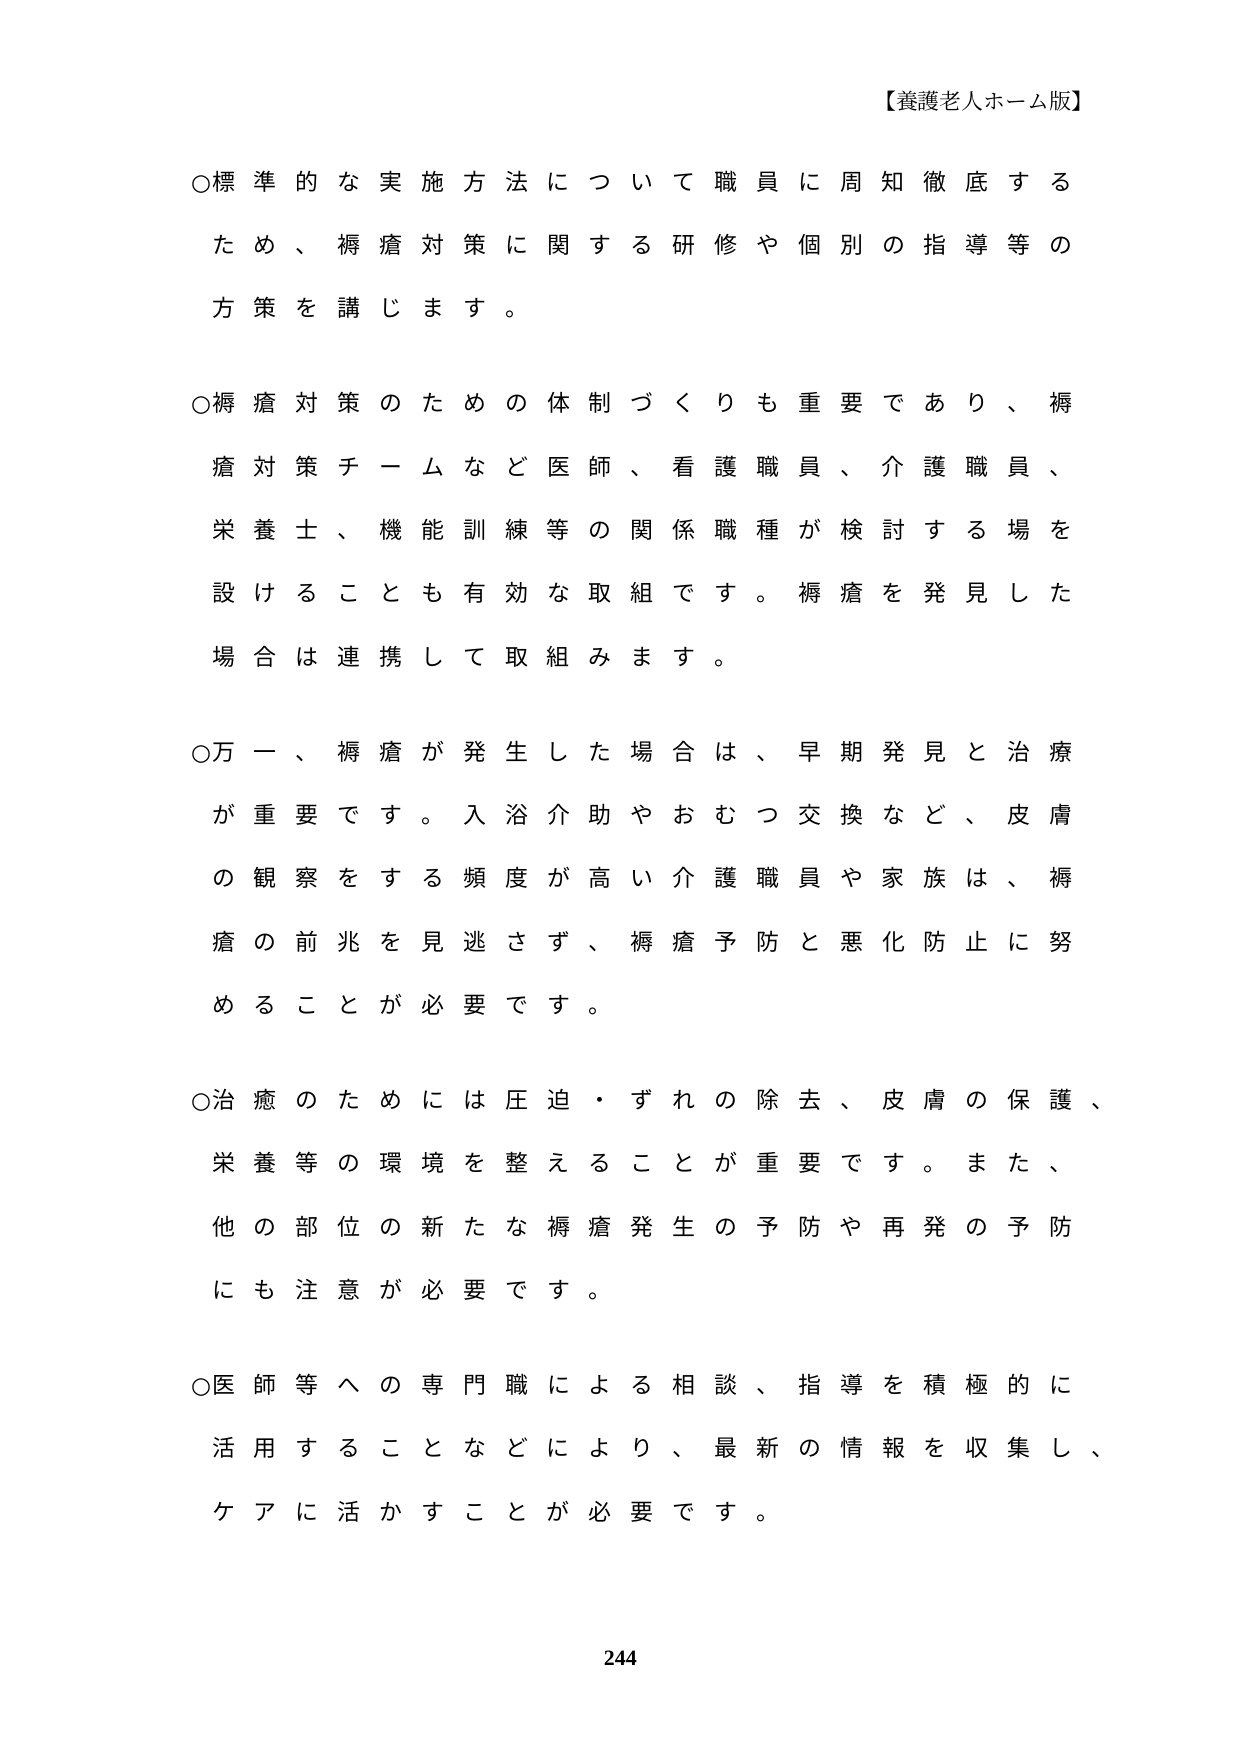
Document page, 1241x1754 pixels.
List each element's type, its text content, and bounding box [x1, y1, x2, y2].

text ○治癒のためには圧迫・ずれの除去、皮膚の保護、栄養等の環境を整えることが重要です。また、他の部位の新たな褥瘡発生の予防や再発の予防にも注意が必要です。 [172, 1067, 1091, 1320]
text ○医師等への専門職による相談、指導を積極的に活用することなどにより、最新の情報を収集し、ケアに活かすことが必要です。 [172, 1352, 1091, 1542]
text ○褥瘡対策のための体制づくりも重要であり、褥瘡対策チームなど医師、看護職員、介護職員、栄養士、機能訓練等の関係職種が検討する場を設けることも有効な取組です。褥瘡を発見した場合は連携して取組みます。 [170, 370, 1091, 687]
text ○標準的な実施方法について職員に周知徹底するため、褥瘡対策に関する研修や個別の指導等の方策を講じます。 [170, 149, 1091, 339]
text ○万一、褥瘡が発生した場合は、早期発見と治療が重要です。入浴介助やおむつ交換など、皮膚の観察をする頻度が高い介護職員や家族は、褥瘡の前兆を見逃さず、褥瘡予防と悪化防止に努めることが必要です。 [170, 719, 1091, 1035]
